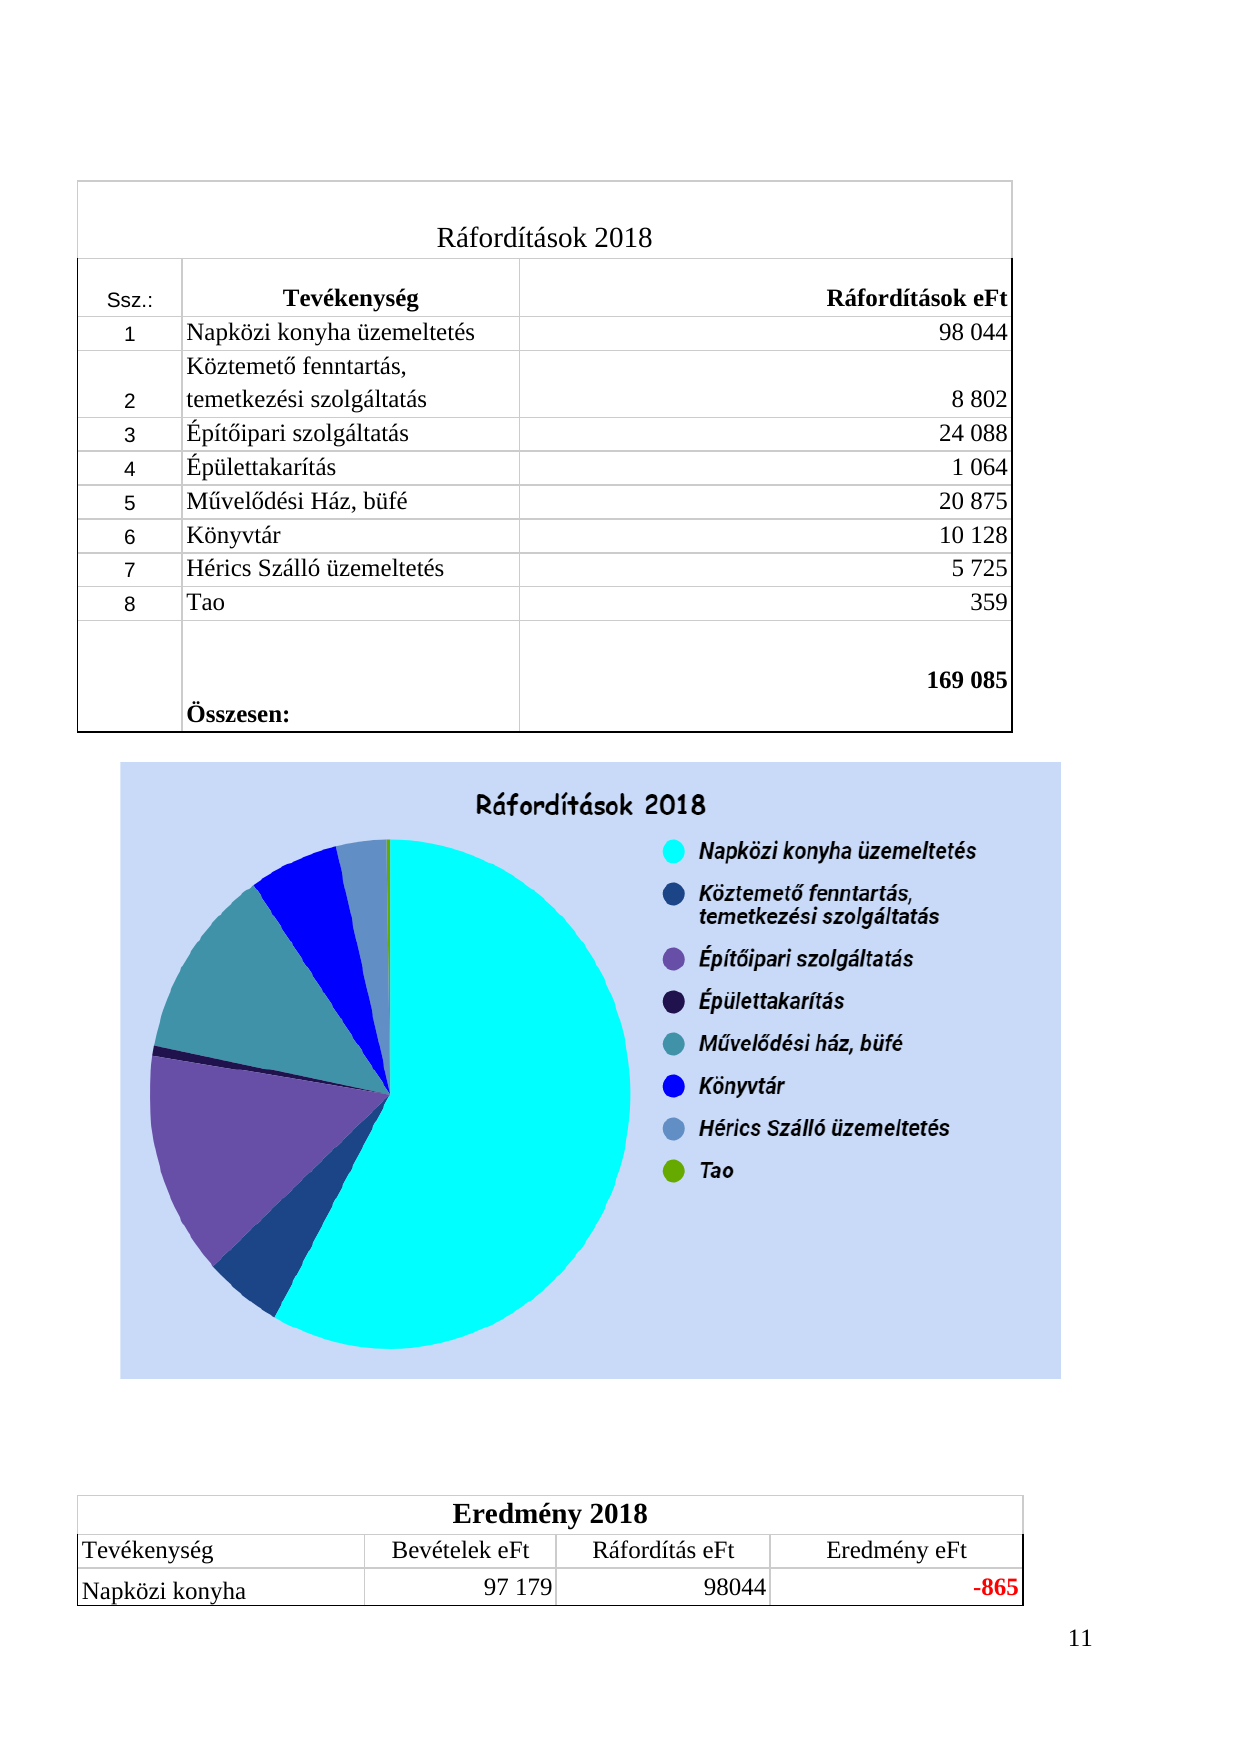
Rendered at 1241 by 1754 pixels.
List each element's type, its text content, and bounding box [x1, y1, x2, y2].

table_cell 1 [78, 317, 181, 350]
table_cell 359 [520, 587, 1011, 620]
table_cell Eredmény eFt [771, 1535, 1022, 1567]
table_cell 98044 [557, 1569, 769, 1605]
table_cell Ráfordítások eFt [520, 259, 1011, 316]
table_cell 2 [78, 351, 181, 417]
table_cell 7 [78, 554, 181, 586]
table_cell 97 179 [365, 1569, 555, 1605]
table_cell Épülettakarítás [183, 452, 519, 484]
table_cell -865 [771, 1569, 1022, 1605]
table_cell 169 085 [520, 621, 1011, 731]
table_cell Napközi konyha üzemeltetés [183, 317, 519, 350]
table_cell 5 [78, 486, 181, 518]
table_cell Ssz.: [78, 259, 181, 316]
table_cell Ráfordítás eFt [557, 1535, 769, 1567]
table_header Ráfordítások 2018 [78, 182, 1011, 257]
table_cell Összesen: [183, 621, 519, 731]
table_header Eredmény 2018 [78, 1496, 1022, 1533]
table_cell 8 [78, 587, 181, 620]
table_cell 24 088 [520, 418, 1011, 450]
table_cell Bevételek eFt [365, 1535, 555, 1567]
table_cell Tevékenység [183, 259, 519, 316]
table_cell Tevékenység [78, 1535, 364, 1567]
table_cell Könyvtár [183, 520, 519, 552]
table_cell Építőipari szolgáltatás [183, 418, 519, 450]
table_cell Művelődési Ház, büfé [183, 486, 519, 518]
table_cell Köztemető fenntartás, temetkezési szolgáltatás [183, 351, 519, 417]
table_cell 4 [78, 452, 181, 484]
picture [120, 762, 1061, 1379]
table_cell 8 802 [520, 351, 1011, 417]
table_cell 10 128 [520, 520, 1011, 552]
table_cell 3 [78, 418, 181, 450]
table_cell Hérics Szálló üzemeltetés [183, 554, 519, 586]
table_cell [78, 1569, 364, 1605]
table_cell 20 875 [520, 486, 1011, 518]
table_cell 98 044 [520, 317, 1011, 350]
table_cell 5 725 [520, 554, 1011, 586]
table_cell Tao [183, 587, 519, 620]
table_cell 6 [78, 520, 181, 552]
table_cell 1 064 [520, 452, 1011, 484]
table_cell [78, 621, 181, 731]
